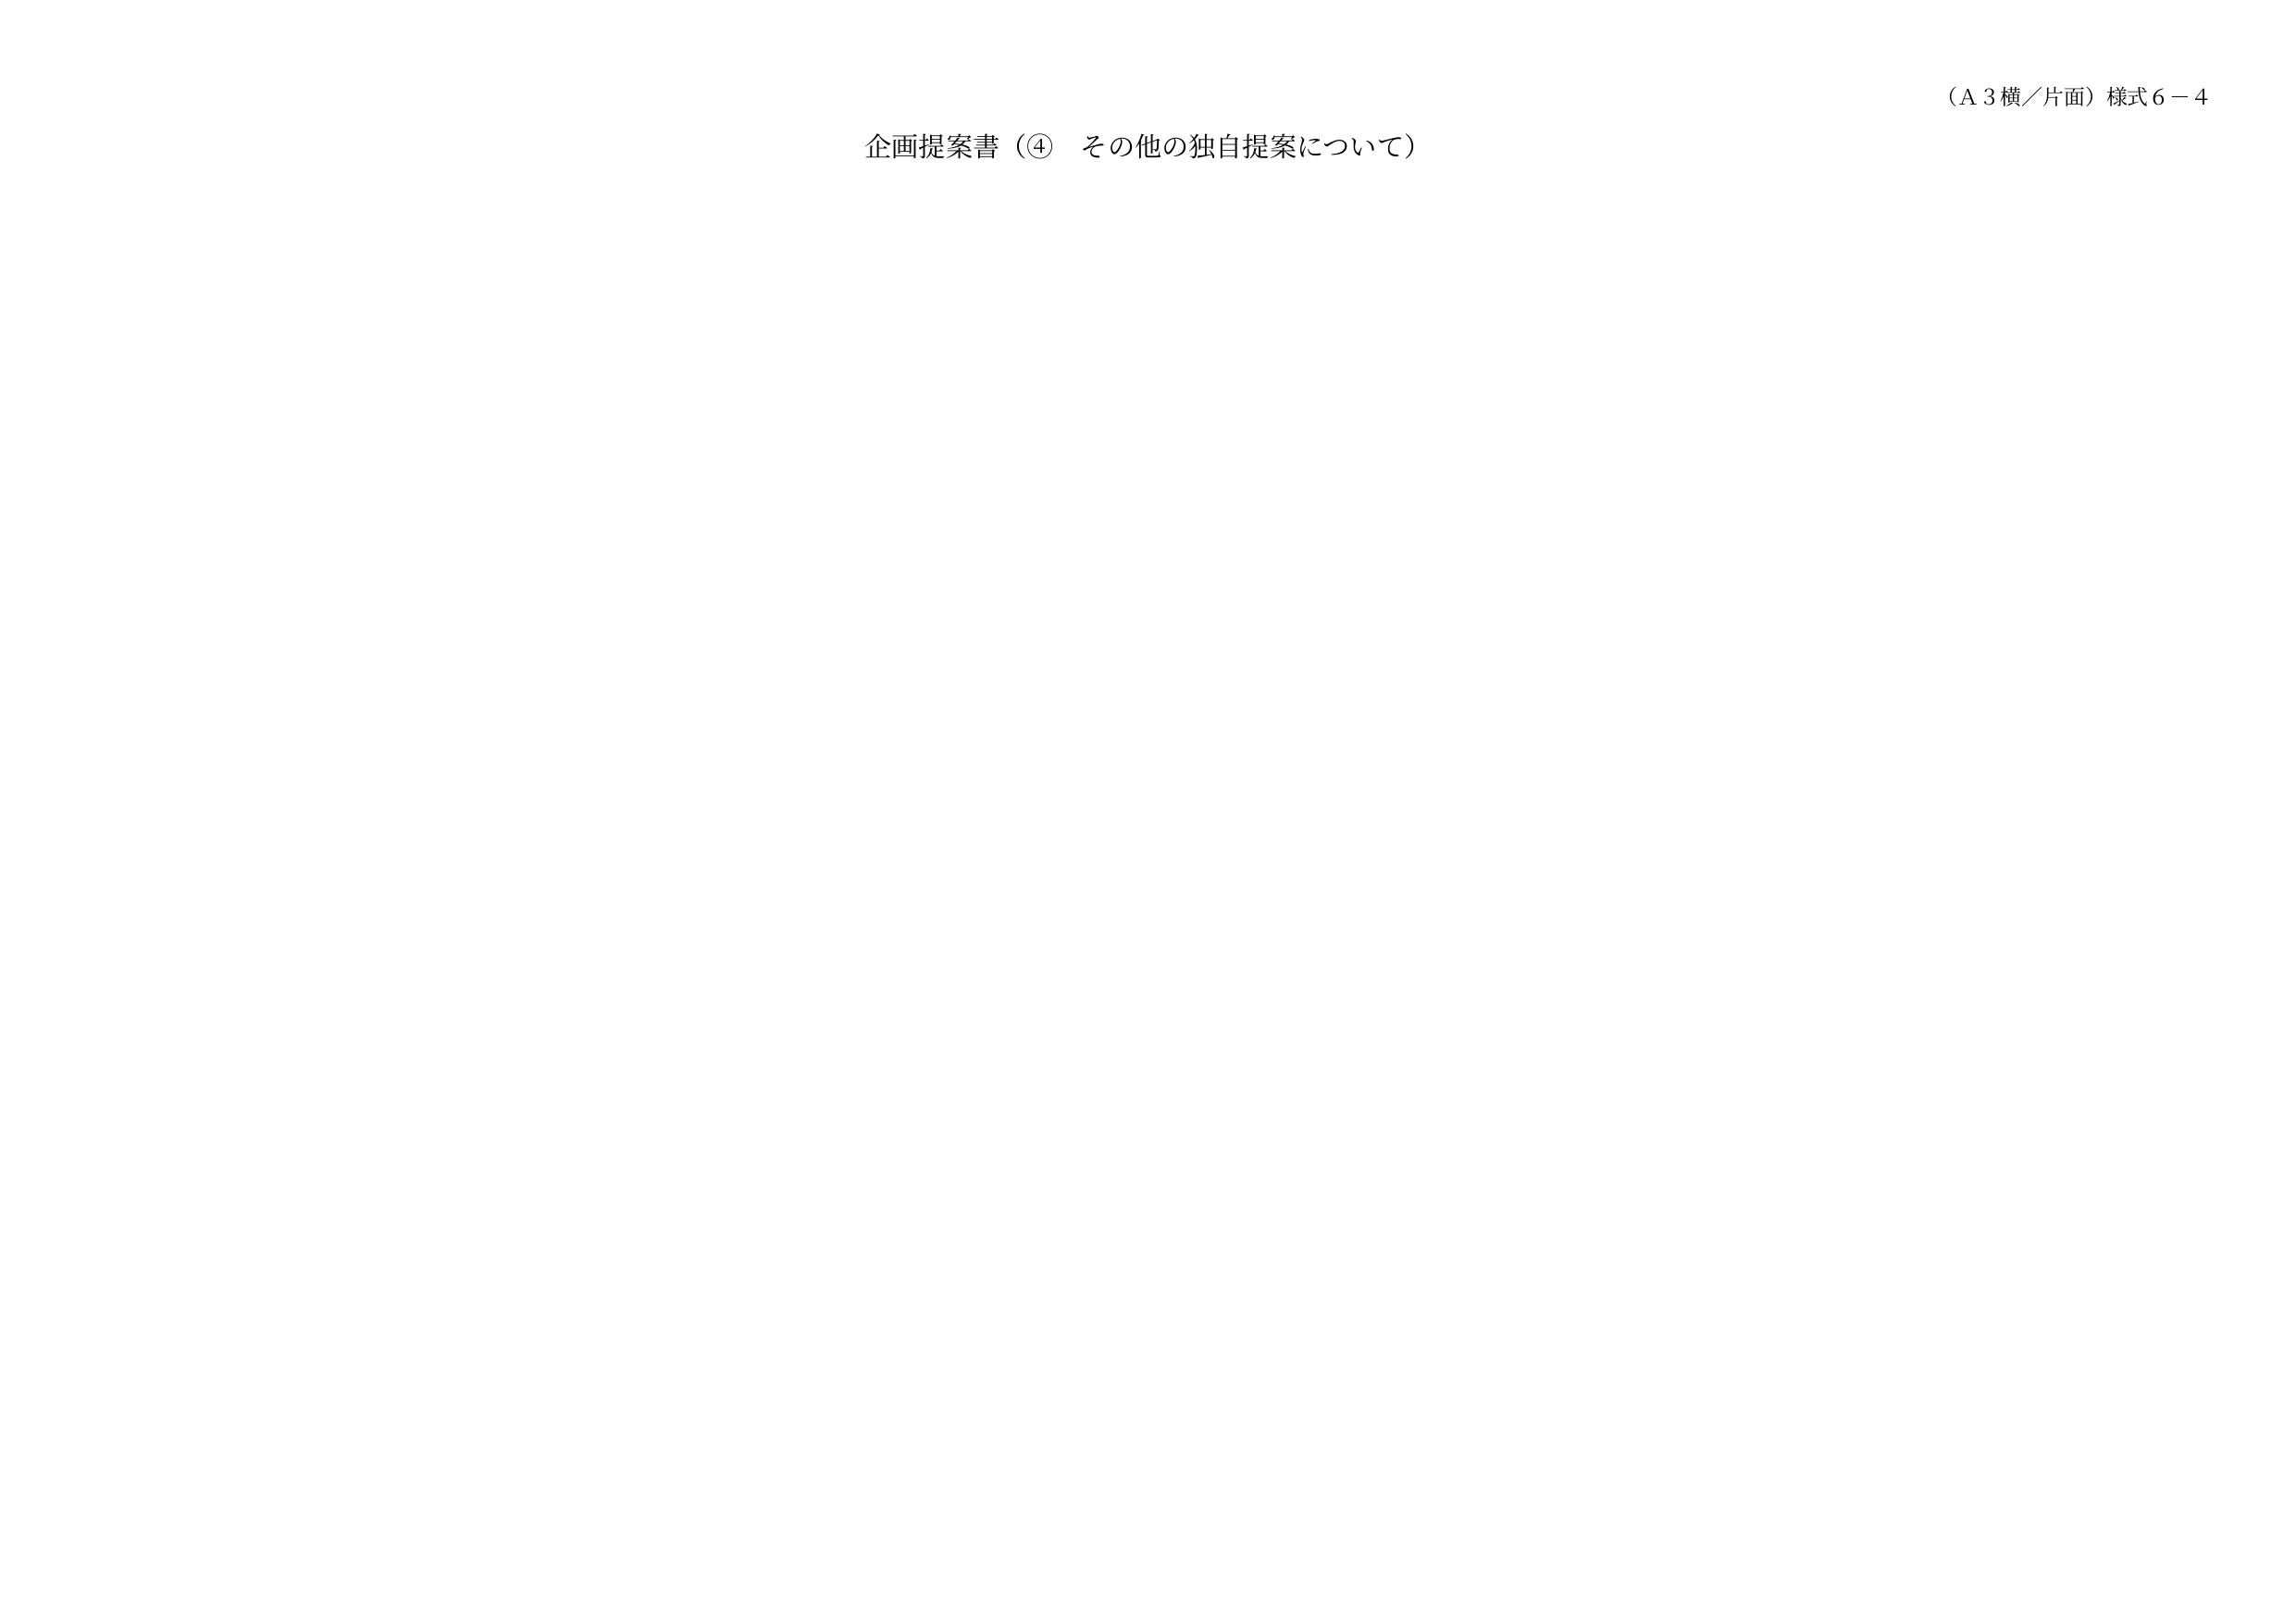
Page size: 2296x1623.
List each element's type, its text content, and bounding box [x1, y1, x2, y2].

text 企画提案書（④ その他の独自提案について） [69, 110, 2226, 180]
